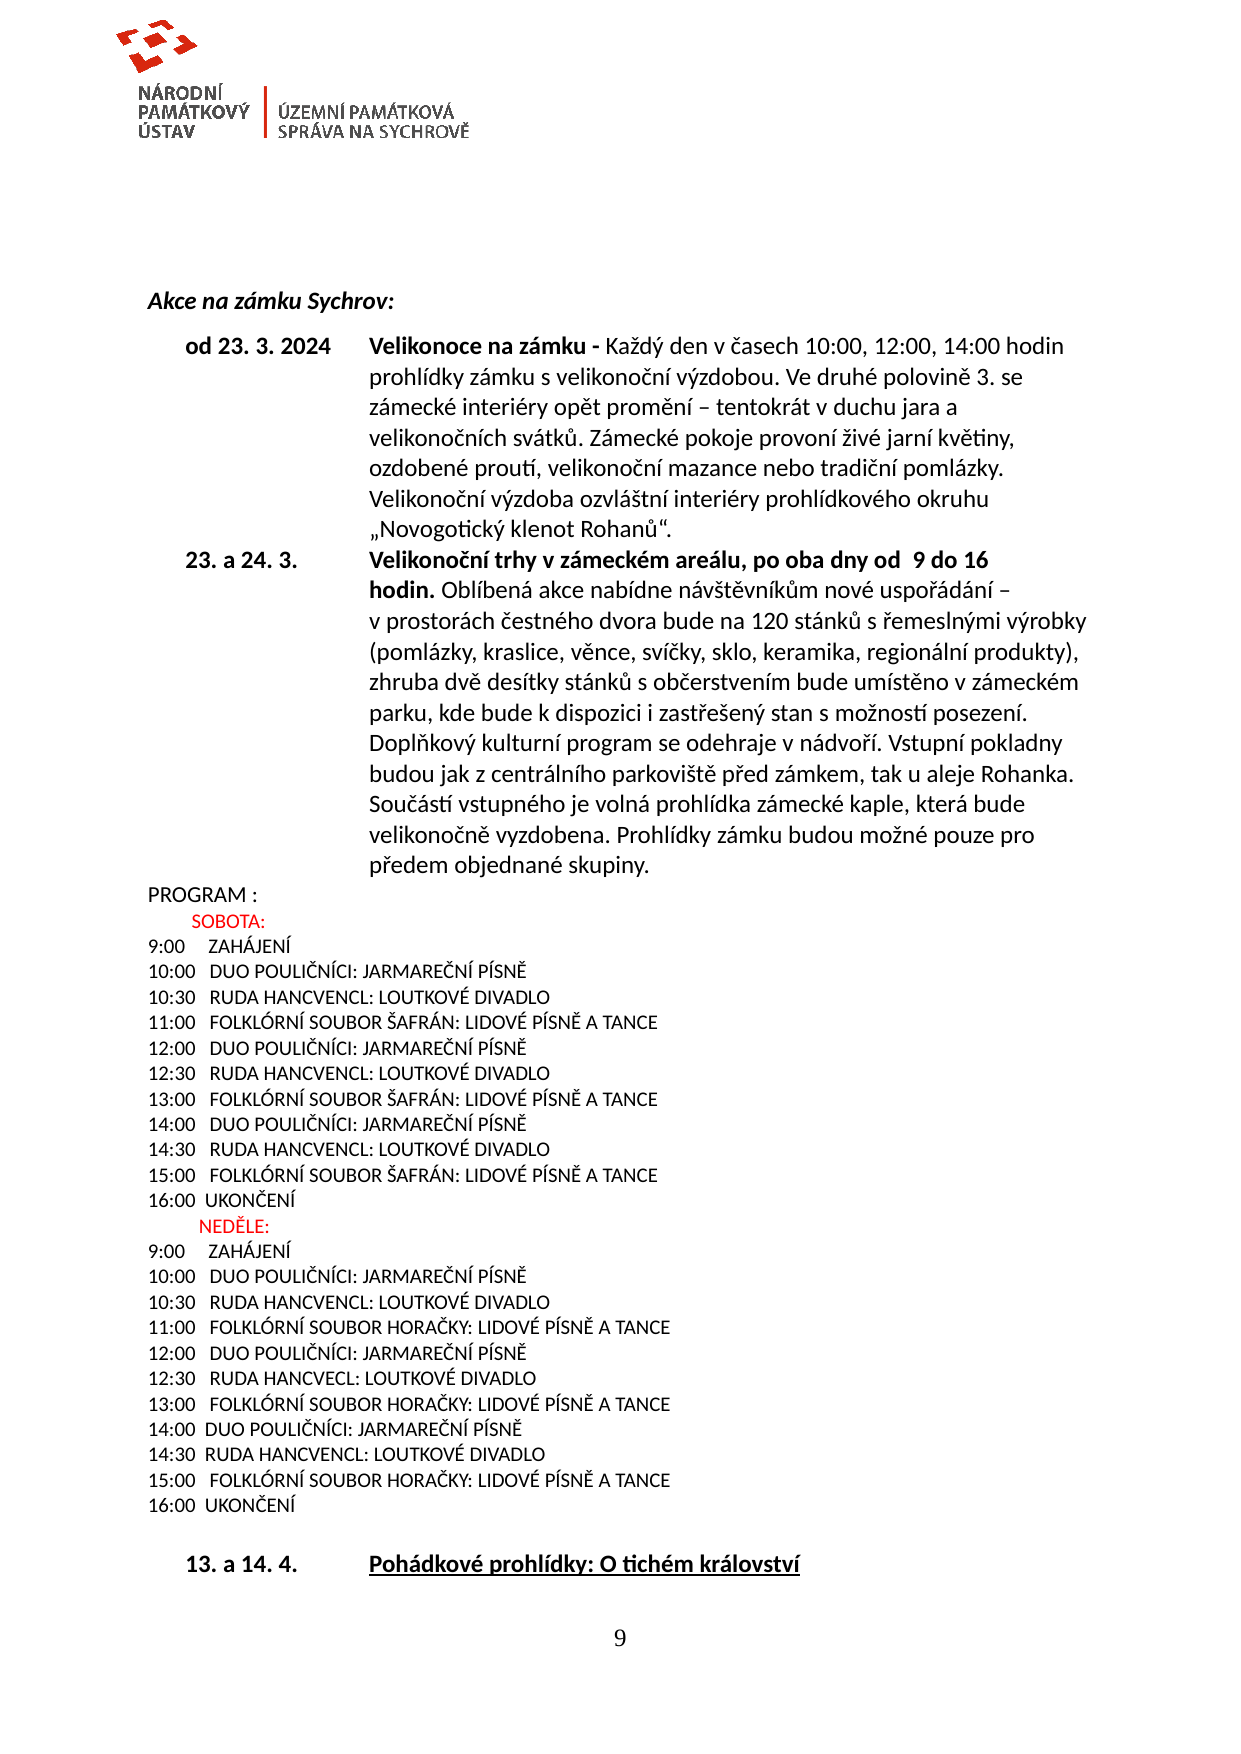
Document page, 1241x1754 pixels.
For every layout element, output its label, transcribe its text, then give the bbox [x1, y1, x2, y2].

list Akce na zámku Sychrov: [148, 285, 1093, 315]
text 12:00 DUO POULIČNÍCI: JARMAREČNÍ PÍSNĚ [148, 1340, 1093, 1365]
text 9:00 ZAHÁJENÍ [148, 1238, 1093, 1264]
text 16:00 UKONČENÍ [148, 1187, 1093, 1213]
text 13:00 FOLKLÓRNÍ SOUBOR HORAČKY: LIDOVÉ PÍSNĚ A TANCE [148, 1391, 1093, 1416]
text PROGRAM : [148, 880, 1093, 908]
text 10:30 RUDA HANCVENCL: LOUTKOVÉ DIVADLO [148, 1289, 1093, 1314]
text 9:00 ZAHÁJENÍ [148, 933, 1093, 959]
list 23. a 24. 3. Velikonoční trhy v zámeckém areálu, po oba dny od 9 do 16 hodin. Oblíbená akce nabídne návštěvníkům nové uspořádání – v prostorách čestného dvora bude na 120 stánků s řemeslnými výrobky (pomlázky, kraslice, věnce, svíčky, sklo, keramika, regionální produkty), zhruba dvě desítky stánků s občerstvením bude umístěno v zámeckém parku, kde bude k dispozici i zastřešený stan s možností posezení. Doplňkový kulturní program se odehraje v nádvoří. Vstupní pokladny budou jak z centrálního parkoviště před zámkem, tak u aleje Rohanka. Součástí vstupného je volná prohlídka zámecké kaple, která bude velikonočně vyzdobena. Prohlídky zámku budou možné pouze pro předem objednané skupiny. [185, 544, 1093, 880]
text 11:00 FOLKLÓRNÍ SOUBOR HORAČKY: LIDOVÉ PÍSNĚ A TANCE [148, 1314, 1093, 1340]
text 10:30 RUDA HANCVENCL: LOUTKOVÉ DIVADLO [148, 984, 1093, 1009]
text 11:00 FOLKLÓRNÍ SOUBOR ŠAFRÁN: LIDOVÉ PÍSNĚ A TANCE [148, 1009, 1093, 1035]
text 14:30 RUDA HANCVENCL: LOUTKOVÉ DIVADLO [148, 1137, 1093, 1162]
text 16:00 UKONČENÍ [148, 1492, 1093, 1518]
text 12:30 RUDA HANCVECL: LOUTKOVÉ DIVADLO [148, 1365, 1093, 1391]
text 15:00 FOLKLÓRNÍ SOUBOR ŠAFRÁN: LIDOVÉ PÍSNĚ A TANCE [148, 1162, 1093, 1187]
text 10:00 DUO POULIČNÍCI: JARMAREČNÍ PÍSNĚ [148, 959, 1093, 984]
text 15:00 FOLKLÓRNÍ SOUBOR HORAČKY: LIDOVÉ PÍSNĚ A TANCE [148, 1467, 1093, 1492]
list od 23. 3. 2024 Velikonoce na zámku - Každý den v časech 10:00, 12:00, 14:00 hodin prohlídky zámku s velikonoční výzdobou. Ve druhé polovině 3. se zámecké interiéry opět promění – tentokrát v duchu jara a velikonočních svátků. Zámecké pokoje provoní živé jarní květiny, ozdobené proutí, velikonoční mazance nebo tradiční pomlázky. Velikonoční výzdoba ozvláštní interiéry prohlídkového okruhu „Novogotický klenot Rohanů“. [185, 331, 1093, 544]
text 14:30 RUDA HANCVENCL: LOUTKOVÉ DIVADLO [148, 1442, 1093, 1467]
list 13. a 14. 4. Pohádkové prohlídky: O tichém království [185, 1548, 1093, 1579]
picture [116, 20, 469, 138]
text SOBOTA: [148, 908, 1093, 933]
text 10:00 DUO POULIČNÍCI: JARMAREČNÍ PÍSNĚ [148, 1264, 1093, 1289]
text 14:00 DUO POULIČNÍCI: JARMAREČNÍ PÍSNĚ [148, 1416, 1093, 1442]
text 14:00 DUO POULIČNÍCI: JARMAREČNÍ PÍSNĚ [148, 1111, 1093, 1137]
text NEDĚLE: [148, 1213, 1093, 1238]
text 13:00 FOLKLÓRNÍ SOUBOR ŠAFRÁN: LIDOVÉ PÍSNĚ A TANCE [148, 1086, 1093, 1111]
text 12:00 DUO POULIČNÍCI: JARMAREČNÍ PÍSNĚ [148, 1035, 1093, 1060]
text 12:30 RUDA HANCVENCL: LOUTKOVÉ DIVADLO [148, 1060, 1093, 1086]
